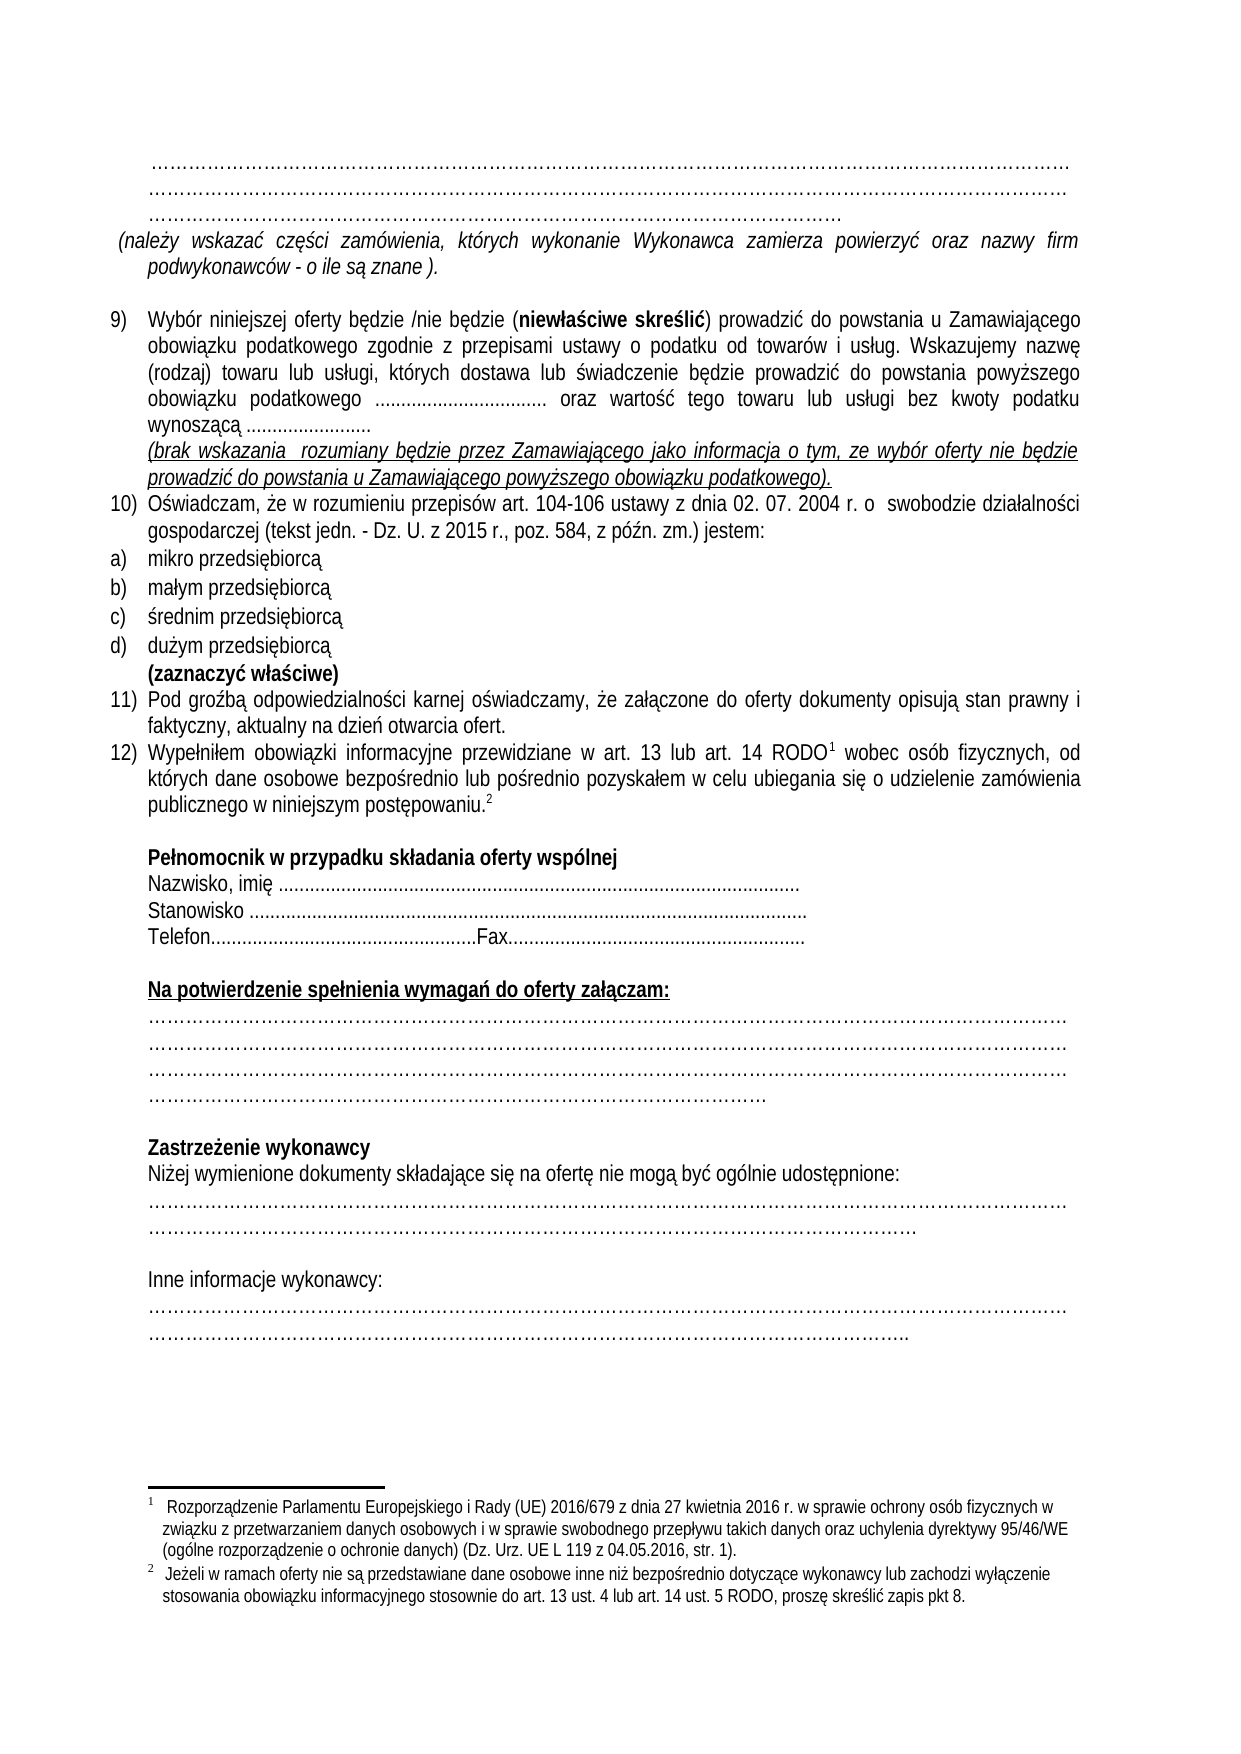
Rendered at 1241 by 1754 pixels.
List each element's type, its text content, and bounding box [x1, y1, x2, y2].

list małym przedsiębiorcą [110, 572, 1081, 601]
list Wypełniłem obowiązki informacyjne przewidziane w art. 13 lub art. 14 RODO wobec osób fizycznych, od których dane osobowe bezpośrednio lub pośrednio pozyskałem w celu ubiegania się o udzielenie zamówienia publicznego w niniejszym postępowaniu. [110, 739, 1081, 818]
text (zaznaczyć właściwe) [148, 659, 1081, 686]
text Pełnomocnik w przypadku składania oferty wspólnej [148, 844, 1081, 870]
text Zastrzeżenie wykonawcy [148, 1134, 1081, 1160]
text (należy wskazać części zamówienia, których wykonanie Wykonawca zamierza powierzyć oraz nazwy firm podwykonawców - o ile są znane ). [118, 227, 1081, 279]
text Inne informacje wykonawcy: [148, 1266, 1081, 1292]
text Stanowisko ........................................................................................................... [148, 897, 1081, 923]
text …………………………………………………………………………………………………………………………………………………………………………………………………………………………………………….. [148, 1292, 1081, 1345]
text (brak wskazania rozumiany będzie przez Zamawiającego jako informacja o tym, ze wybór oferty nie będzie prowadzić do powstania u Zamawiającego powyższego obowiązku podatkowego). [148, 437, 1081, 490]
text ……………………………………………………………………………………………………………………………………………………………………………………………………………………………………………………………………………………………………………………………………………………………………… [148, 148, 1081, 227]
list Wybór niniejszej oferty będzie /nie będzie (niewłaściwe skreślić) prowadzić do powstania u Zamawiającego obowiązku podatkowego zgodnie z przepisami ustawy o podatku od towarów i usług. Wskazujemy nazwę (rodzaj) towaru lub usługi, których dostawa lub świadczenie będzie prowadzić do powstania powyższego obowiązku podatkowego ................................. oraz wartość tego towaru lub usługi bez kwoty podatku wynoszącą ........................ [110, 306, 1081, 437]
text ……………………………………………………………………………………………………………………………………………………………………………………………………………………………………………………………………………………………………………………………………………………………………………………………………………………………………………………………………………………………… [148, 1002, 1081, 1108]
text Telefon...................................................Fax......................................................... [148, 923, 1081, 949]
text ……………………………………………………………………………………………………………………………………………………………………………………………………………………………………………… [148, 1187, 1081, 1239]
list dużym przedsiębiorcą [110, 630, 1081, 659]
text Niżej wymienione dokumenty składające się na ofertę nie mogą być ogólnie udostępnione: [148, 1160, 1081, 1187]
list Pod groźbą odpowiedzialności karnej oświadczamy, że załączone do oferty dokumenty opisują stan prawny i faktyczny, aktualny na dzień otwarcia ofert. [110, 686, 1081, 739]
list mikro przedsiębiorcą [110, 543, 1081, 572]
text Na potwierdzenie spełnienia wymagań do oferty załączam: [148, 976, 1081, 1002]
list średnim przedsiębiorcą [110, 601, 1081, 630]
list Oświadczam, że w rozumieniu przepisów art. 104-106 ustawy z dnia 02. 07. 2004 r. o swobodzie działalności gospodarczej (tekst jedn. - Dz. U. z 2015 r., poz. 584, z późn. zm.) jestem: [110, 490, 1081, 543]
text Nazwisko, imię .................................................................................................... [148, 870, 1081, 897]
